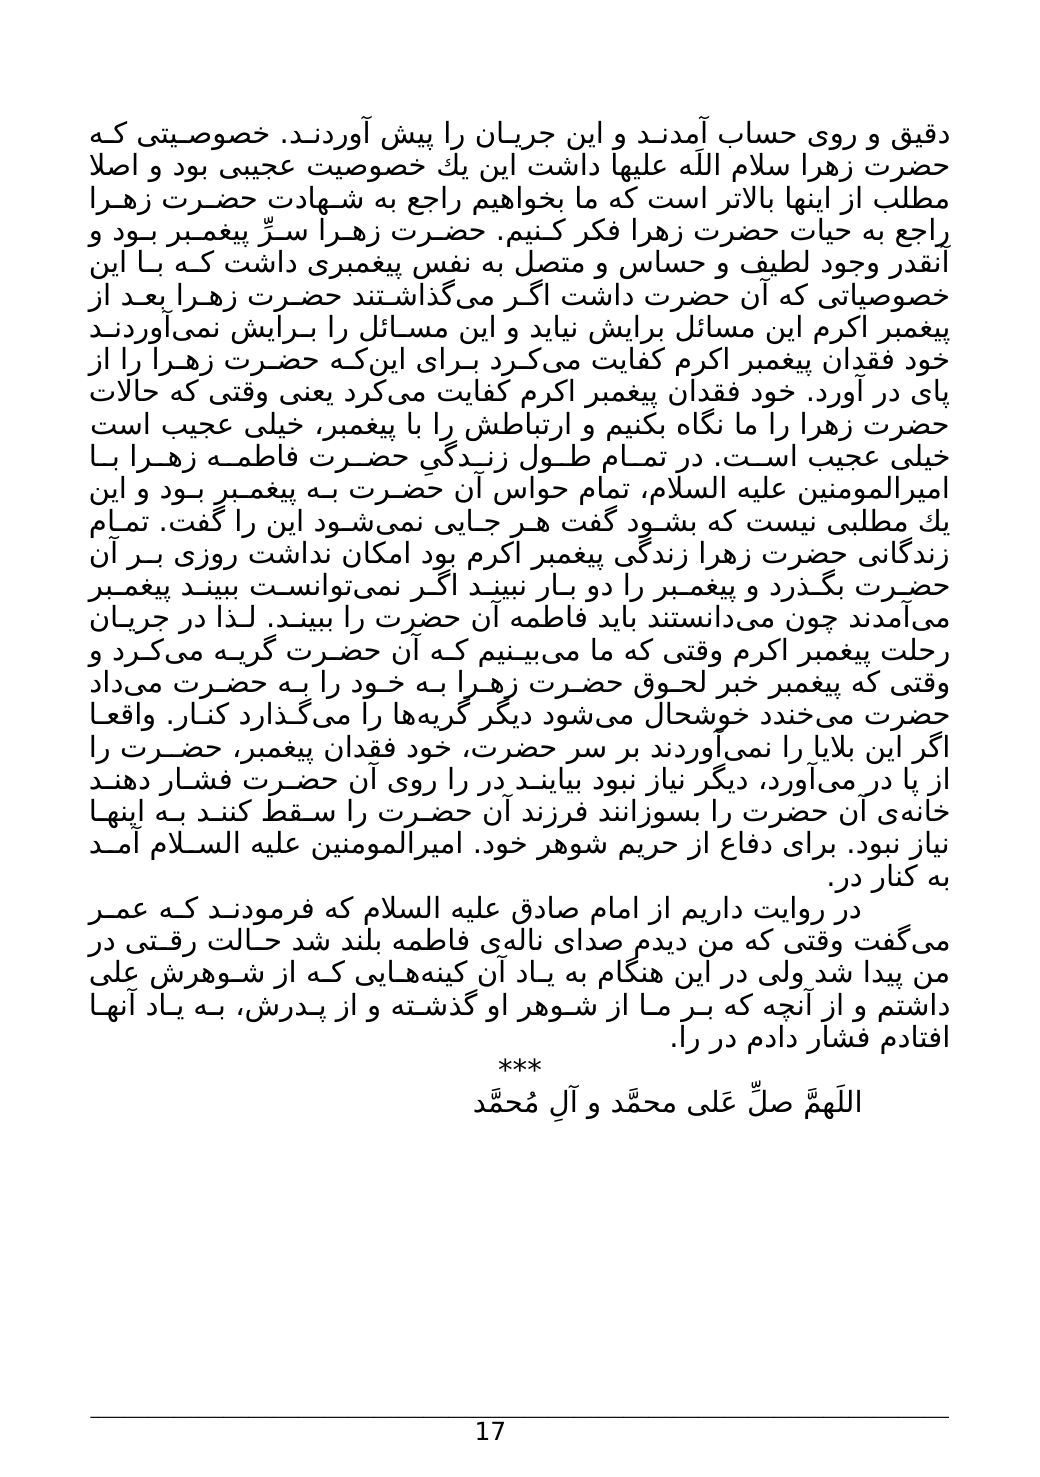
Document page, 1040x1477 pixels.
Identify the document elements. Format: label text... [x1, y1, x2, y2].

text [89, 118, 951, 893]
text در روایت داریم از امام صادق علیه السلام كه فرمودند كه عمر مى‌گفت وقتى كه من دیدم صداى ناله‌ى فاطمه بلند شد حالت رقتى در من پیدا شد ولى در این هنگام به یاد آن كینه‌هایى كه از شوهرش على داشتم و از آنچه كه بر ما از شوهر او گذشته و از پدرش، به یاد آنها افتادم فشار دادم در را. [89, 893, 951, 1054]
text *** [89, 1054, 951, 1087]
text اللَهمَّ صلِّ عَلى محمَّد و آلِ مُحمَّد [89, 1087, 951, 1119]
